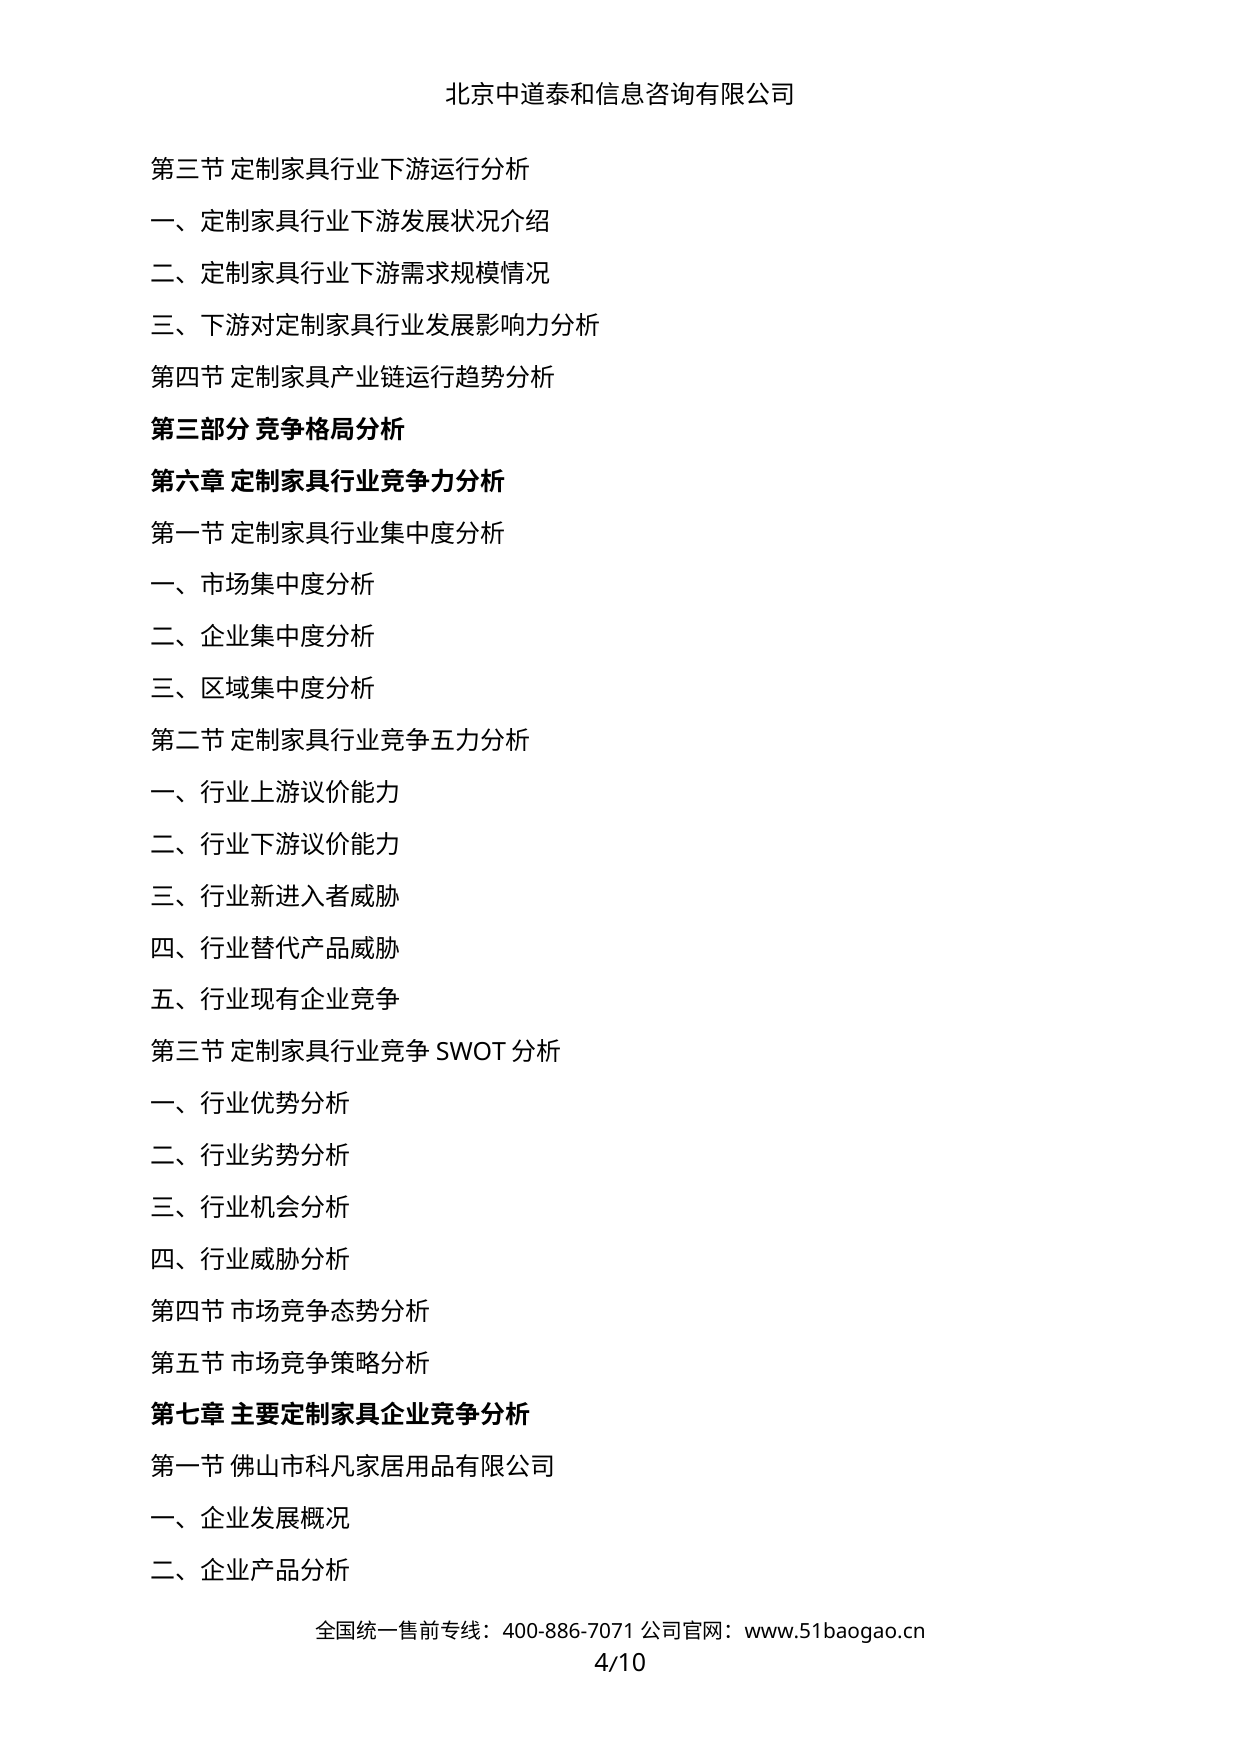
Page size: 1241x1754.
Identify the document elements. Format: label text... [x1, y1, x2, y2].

text 二、行业下游议价能力 [150, 824, 1090, 861]
text 四、行业替代产品威胁 [150, 928, 1090, 964]
text 二、定制家具行业下游需求规模情况 [150, 254, 1090, 290]
text 第六章 定制家具行业竞争力分析 [150, 461, 1090, 497]
text 第三部分 竞争格局分析 [150, 409, 1090, 446]
text 三、下游对定制家具行业发展影响力分析 [150, 306, 1090, 342]
text 第一节 定制家具行业集中度分析 [150, 513, 1090, 549]
text 第一节 佛山市科凡家居用品有限公司 [150, 1447, 1090, 1483]
text 二、企业产品分析 [150, 1551, 1090, 1587]
text 一、行业上游议价能力 [150, 772, 1090, 809]
text 四、行业威胁分析 [150, 1239, 1090, 1276]
text 三、区域集中度分析 [150, 669, 1090, 705]
text 一、市场集中度分析 [150, 565, 1090, 601]
text 第五节 市场竞争策略分析 [150, 1343, 1090, 1379]
text 第四节 定制家具产业链运行趋势分析 [150, 357, 1090, 394]
text 二、行业劣势分析 [150, 1136, 1090, 1172]
text 三、行业新进入者威胁 [150, 876, 1090, 912]
text 一、定制家具行业下游发展状况介绍 [150, 202, 1090, 238]
text 第三节 定制家具行业下游运行分析 [150, 150, 1090, 186]
text 第四节 市场竞争态势分析 [150, 1291, 1090, 1327]
text 第三节 定制家具行业竞争SWOT分析 [150, 1032, 1090, 1068]
text 第七章 主要定制家具企业竞争分析 [150, 1395, 1090, 1431]
text 第二节 定制家具行业竞争五力分析 [150, 721, 1090, 757]
text 二、企业集中度分析 [150, 617, 1090, 653]
text 五、行业现有企业竞争 [150, 980, 1090, 1016]
text 三、行业机会分析 [150, 1187, 1090, 1224]
text 一、行业优势分析 [150, 1084, 1090, 1120]
text 一、企业发展概况 [150, 1499, 1090, 1535]
